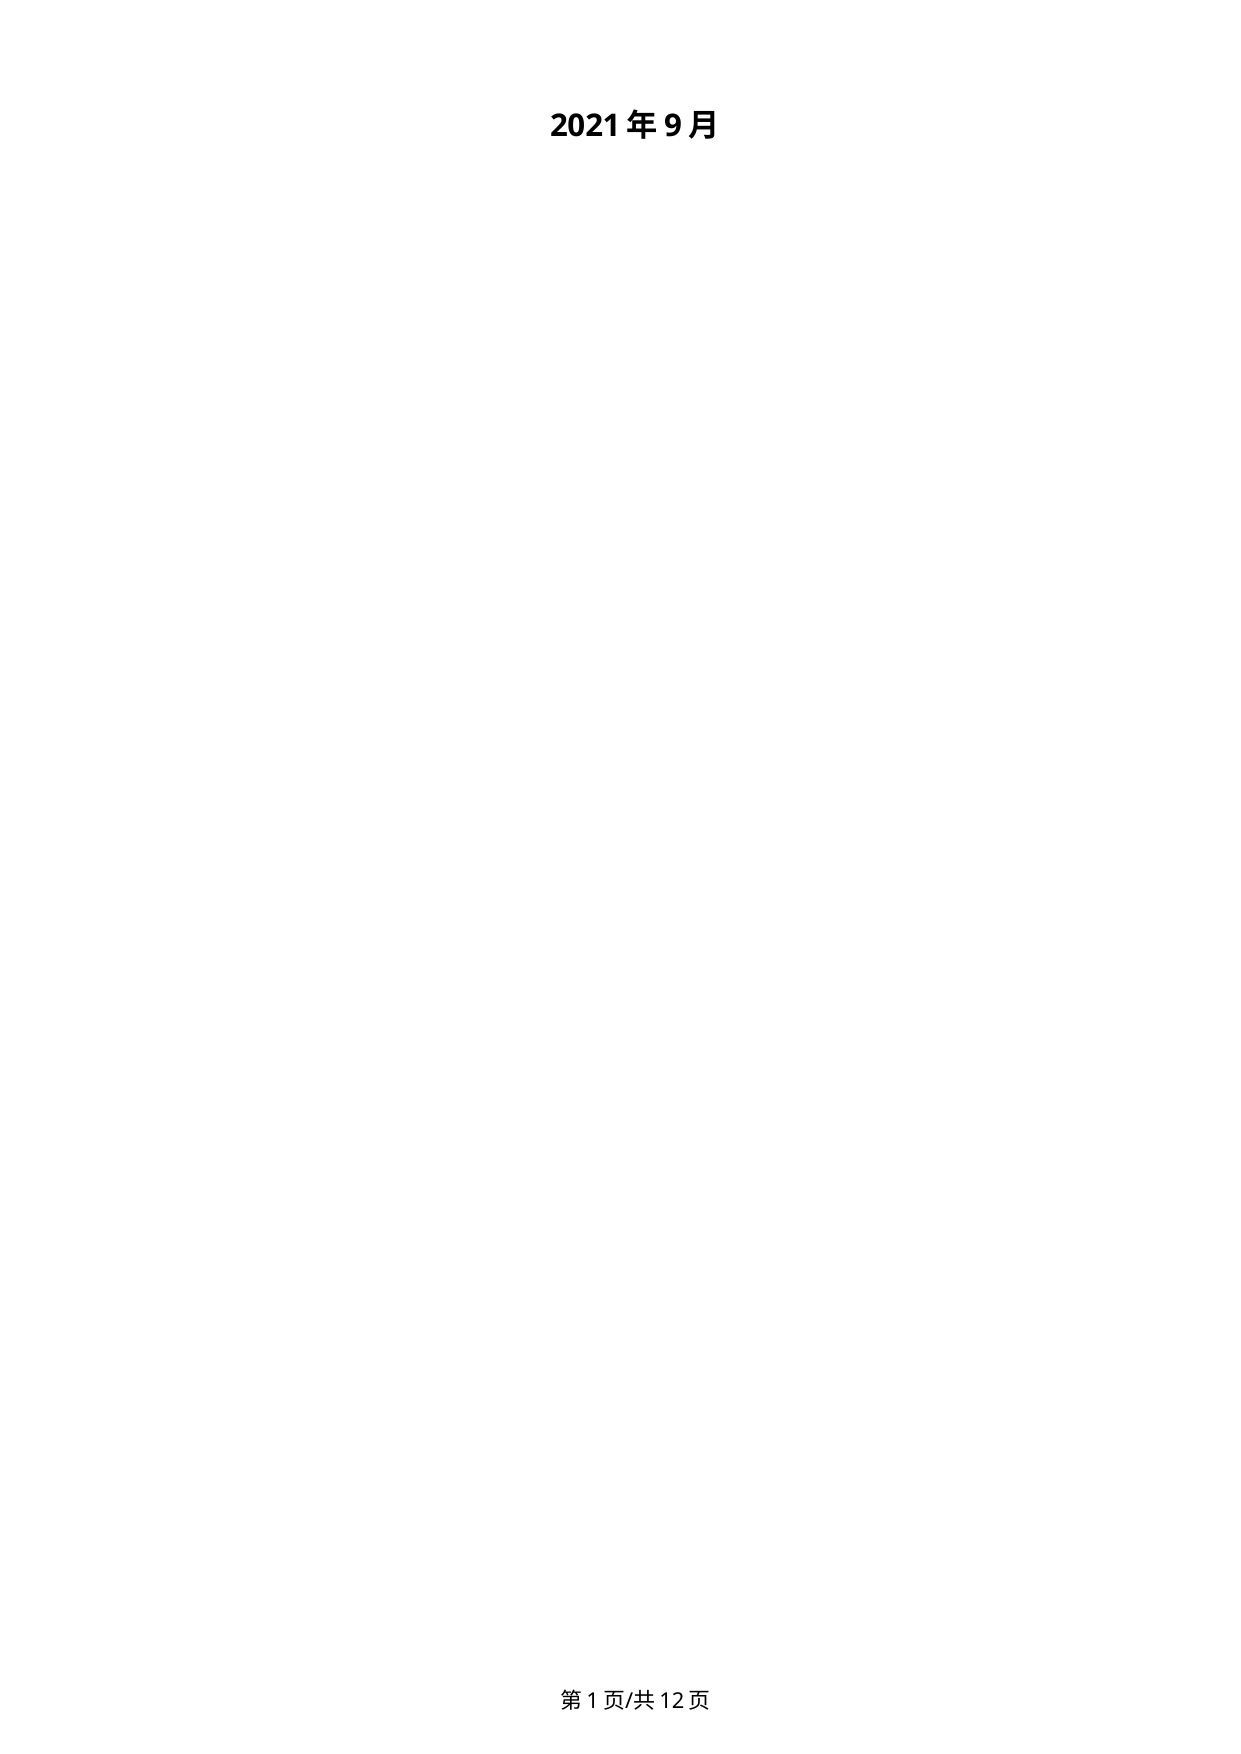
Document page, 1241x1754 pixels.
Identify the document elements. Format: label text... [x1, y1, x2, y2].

text 2021年9月 [187, 101, 1083, 146]
